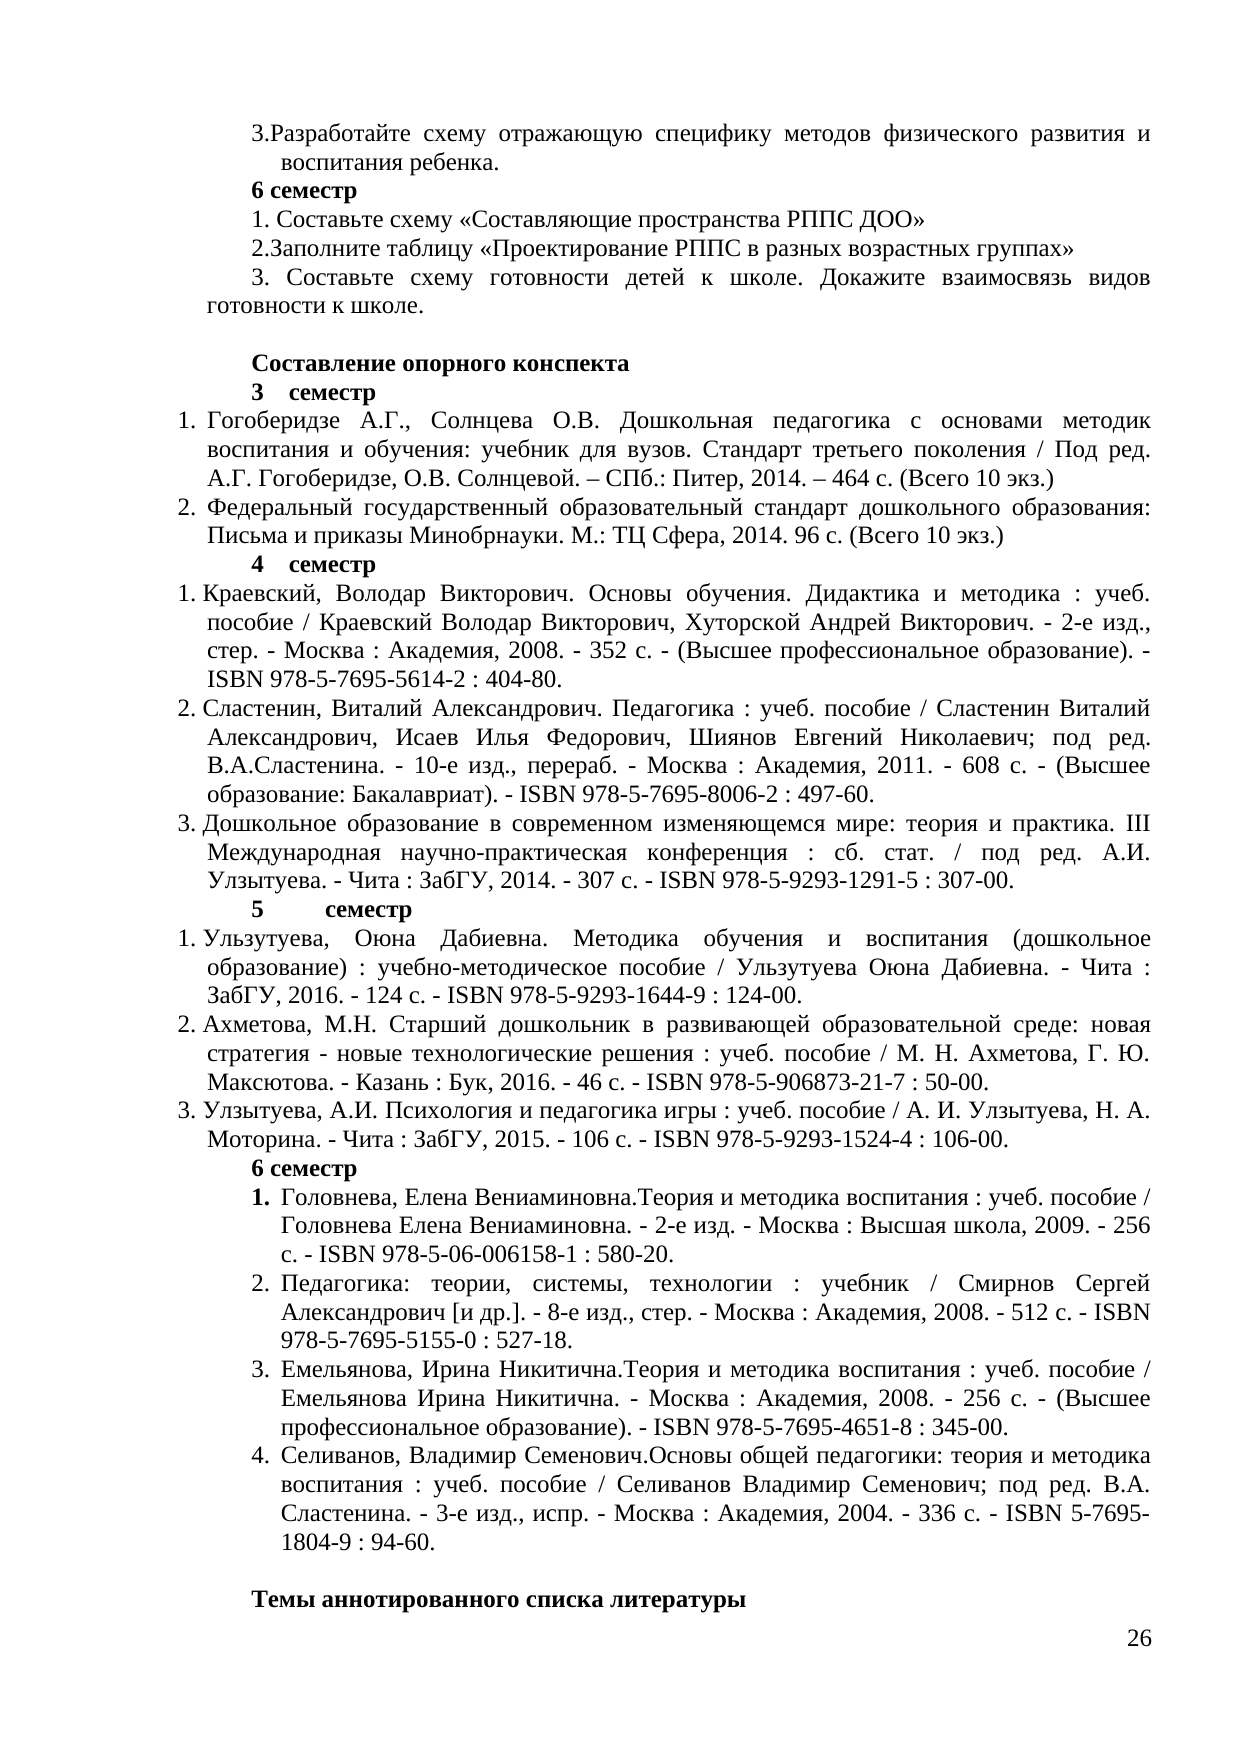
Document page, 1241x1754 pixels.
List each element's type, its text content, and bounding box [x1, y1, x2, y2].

list семестр [251, 377, 1152, 406]
text Составление опорного конспекта [251, 348, 1152, 377]
text 6 семестр [251, 1153, 1152, 1182]
list Дошкольное образование в современном изменяющемся мире: теория и практика. III Международная научно-практическая конференция : сб. стат. / под ред. А.И. Улзытуева. - Чита : ЗабГУ, 2014. - 307 с. - ISBN 978-5-9293-1291-5 : 307-00. [177, 808, 1152, 894]
list семестр [207, 894, 1152, 923]
text 1. Головнева, Елена Вениаминовна.Теория и методика воспитания : учеб. пособие / Головнева Елена Вениаминовна. - 2-е изд. - Москва : Высшая школа, 2009. - 256 с. - ISBN 978-5-06-006158-1 : 580-20. [251, 1182, 1152, 1268]
text 1. Составьте схему «Составляющие пространства РППС ДОО» [207, 204, 1152, 233]
text 2. Педагогика: теории, системы, технологии : учебник / Смирнов Сергей Александрович [и др.]. - 8-е изд., стер. - Москва : Академия, 2008. - 512 с. - ISBN 978-5-7695-5155-0 : 527-18. [251, 1268, 1152, 1354]
text 3. Емельянова, Ирина Никитична.Теория и методика воспитания : учеб. пособие / Емельянова Ирина Никитична. - Москва : Академия, 2008. - 256 с. - (Высшее профессиональное образование). - ISBN 978-5-7695-4651-8 : 345-00. [251, 1354, 1152, 1441]
list Краевский, Володар Викторович. Основы обучения. Дидактика и методика : учеб. пособие / Краевский Володар Викторович, Хуторской Андрей Викторович. - 2-е изд., стер. - Москва : Академия, 2008. - 352 с. - (Высшее профессиональное образование). - ISBN 978-5-7695-5614-2 : 404-80. [177, 578, 1152, 693]
list Ульзутуева, Оюна Дабиевна. Методика обучения и воспитания (дошкольное образование) : учебно-методическое пособие / Ульзутуева Оюна Дабиевна. - Чита : ЗабГУ, 2016. - 124 с. - ISBN 978-5-9293-1644-9 : 124-00. [177, 923, 1152, 1009]
text 3. Составьте схему готовности детей к школе. Докажите взаимосвязь видов готовности к школе. [207, 262, 1152, 319]
list семестр [251, 549, 1152, 578]
text Темы аннотированного списка литературы [251, 1584, 1152, 1613]
list Гогоберидзе А.Г., Солнцева О.В. Дошкольная педагогика с основами методик воспитания и обучения: учебник для вузов. Стандарт третьего поколения / Под ред. А.Г. Гогоберидзе, О.В. Солнцевой. – СПб.: Питер, 2014. – 464 с. (Всего 10 экз.) [177, 406, 1152, 492]
text 4. Селиванов, Владимир Семенович.Основы общей педагогики: теория и методика воспитания : учеб. пособие / Селиванов Владимир Семенович; под ред. В.А. Сластенина. - 3-е изд., испр. - Москва : Академия, 2004. - 336 с. - ISBN 5-7695-1804-9 : 94-60. [251, 1441, 1152, 1556]
text 3.Разработайте схему отражающую специфику методов физического развития и воспитания ребенка. [251, 118, 1152, 176]
text 6 семестр [251, 176, 1152, 204]
list Улзытуева, А.И. Психология и педагогика игры : учеб. пособие / А. И. Улзытуева, Н. А. Моторина. - Чита : ЗабГУ, 2015. - 106 с. - ISBN 978-5-9293-1524-4 : 106-00. [177, 1096, 1152, 1153]
list Сластенин, Виталий Александрович. Педагогика : учеб. пособие / Сластенин Виталий Александрович, Исаев Илья Федорович, Шиянов Евгений Николаевич; под ред. В.А.Сластенина. - 10-е изд., перераб. - Москва : Академия, 2011. - 608 с. - (Высшее образование: Бакалавриат). - ISBN 978-5-7695-8006-2 : 497-60. [177, 693, 1152, 808]
list Федеральный государственный образовательный стандарт дошкольного образования: Письма и приказы Минобрнауки. М.: ТЦ Сфера, 2014. 96 с. (Всего 10 экз.) [177, 492, 1152, 549]
text 2.Заполните таблицу «Проектирование РППС в разных возрастных группах» [207, 233, 1152, 262]
list Ахметова, М.Н. Старший дошкольник в развивающей образовательной среде: новая стратегия - новые технологические решения : учеб. пособие / М. Н. Ахметова, Г. Ю. Максютова. - Казань : Бук, 2016. - 46 с. - ISBN 978-5-906873-21-7 : 50-00. [177, 1009, 1152, 1096]
